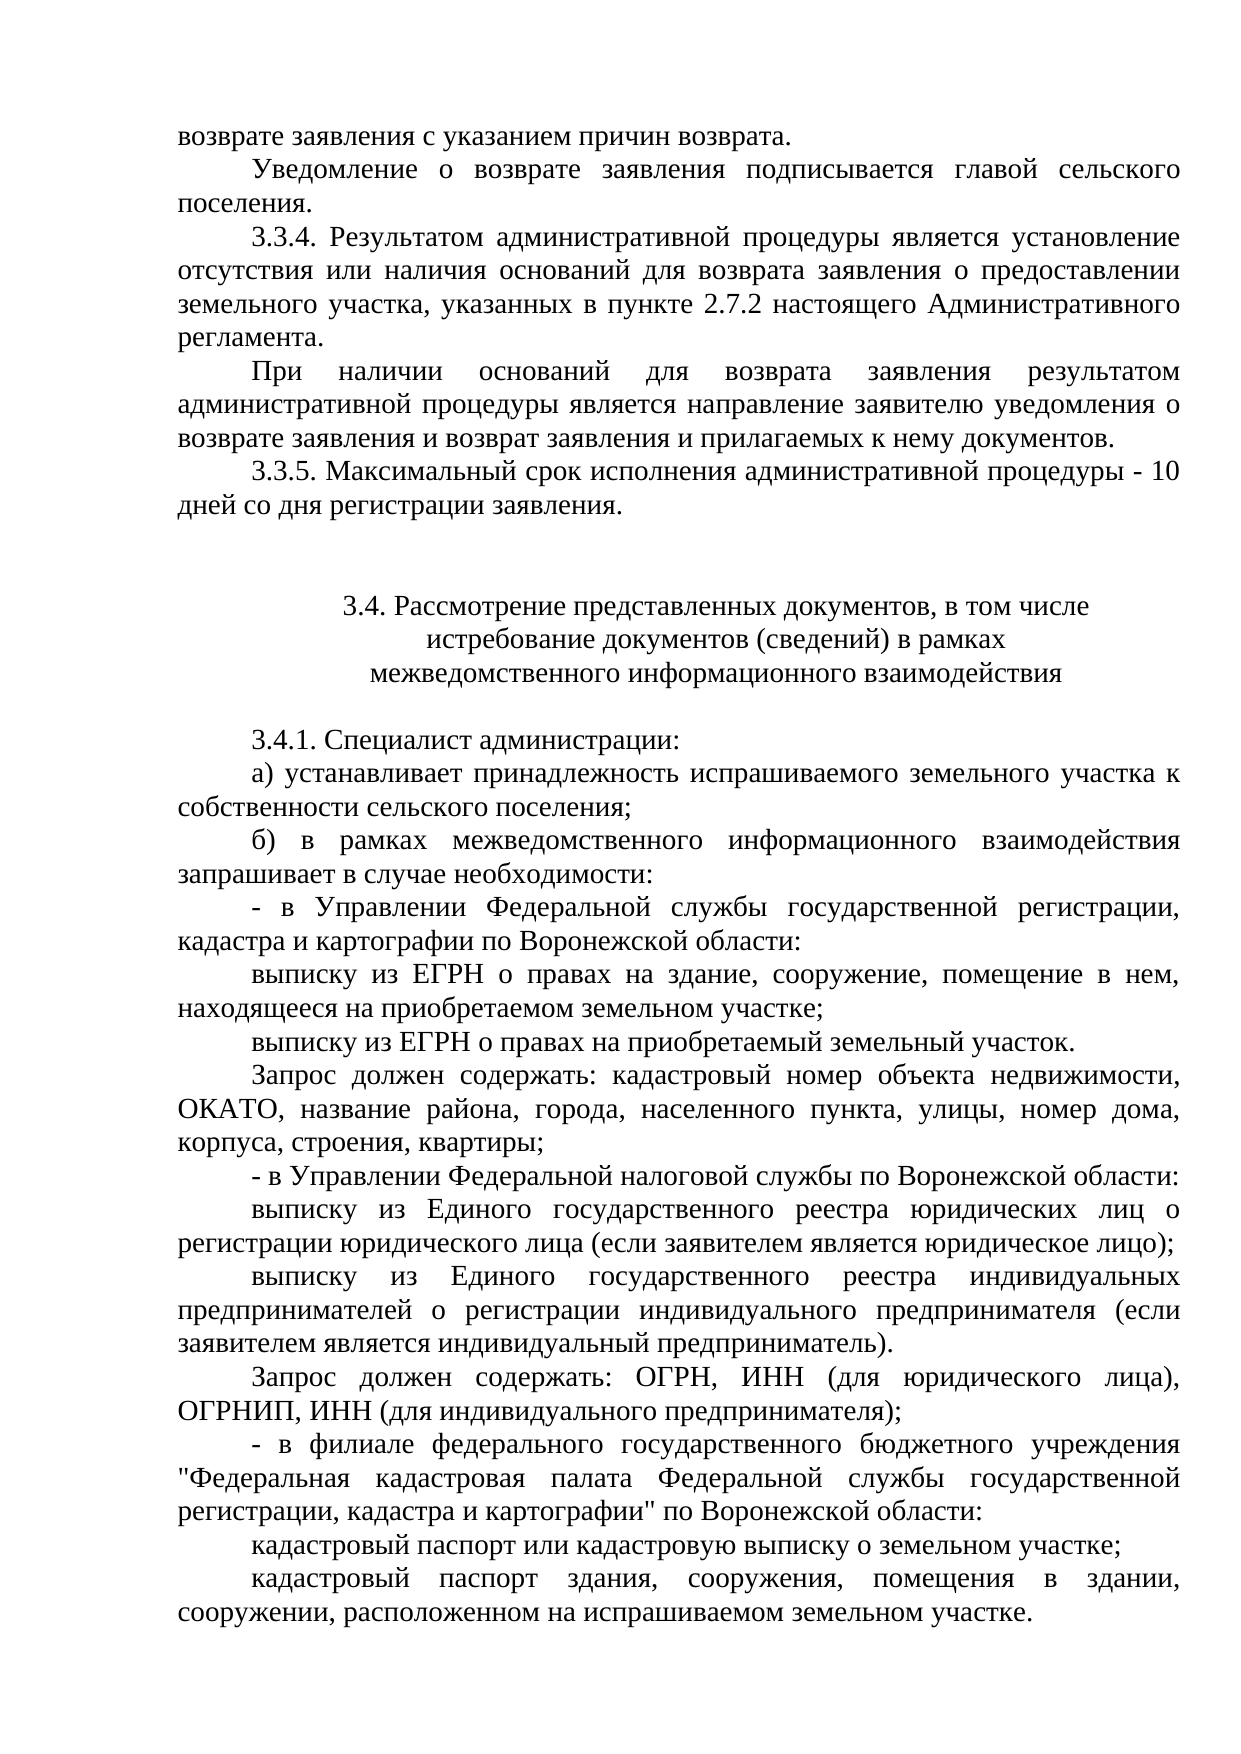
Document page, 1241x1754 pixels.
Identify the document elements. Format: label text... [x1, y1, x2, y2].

text кадастровый паспорт здания, сооружения, помещения в здании, сооружении, расположенном на испрашиваемом земельном участке. [177, 1560, 1181, 1627]
text - в Управлении Федеральной службы государственной регистрации, кадастра и картографии по Воронежской области: [177, 889, 1181, 957]
text 3.3.4. Результатом административной процедуры является установление отсутствия или наличия оснований для возврата заявления о предоставлении земельного участка, указанных в пункте 2.7.2 настоящего Административного регламента. [177, 219, 1181, 353]
text 3.3.5. Максимальный срок исполнения административной процедуры - 10 дней со дня регистрации заявления. [177, 453, 1181, 521]
text При наличии оснований для возврата заявления результатом административной процедуры является направление заявителю уведомления о возврате заявления и возврат заявления и прилагаемых к нему документов. [177, 353, 1181, 453]
text б) в рамках межведомственного информационного взаимодействия запрашивает в случае необходимости: [177, 822, 1181, 889]
text межведомственного информационного взаимодействия [177, 655, 1181, 688]
text Запрос должен содержать: кадастровый номер объекта недвижимости, ОКАТО, название района, города, населенного пункта, улицы, номер дома, корпуса, строения, квартиры; [177, 1057, 1181, 1158]
text выписку из Единого государственного реестра юридических лиц о регистрации юридического лица (если заявителем является юридическое лицо); [177, 1191, 1181, 1258]
text Запрос должен содержать: ОГРН, ИНН (для юридического лица), ОГРНИП, ИНН (для индивидуального предпринимателя); [177, 1359, 1181, 1426]
text 3.4. Рассмотрение представленных документов, в том числе [177, 588, 1181, 621]
text - в Управлении Федеральной налоговой службы по Воронежской области: [177, 1158, 1181, 1191]
text а) устанавливает принадлежность испрашиваемого земельного участка к собственности сельского поселения; [177, 755, 1181, 822]
text выписку из ЕГРН о правах на здание, сооружение, помещение в нем, находящееся на приобретаемом земельном участке; [177, 957, 1181, 1024]
text выписку из ЕГРН о правах на приобретаемый земельный участок. [177, 1024, 1181, 1057]
text 3.4.1. Специалист администрации: [177, 722, 1181, 755]
text Уведомление о возврате заявления подписывается главой сельского поселения. [177, 152, 1181, 219]
text истребование документов (сведений) в рамках [177, 621, 1181, 655]
text выписку из Единого государственного реестра индивидуальных предпринимателей о регистрации индивидуального предпринимателя (если заявителем является индивидуальный предприниматель). [177, 1258, 1181, 1359]
text - в филиале федерального государственного бюджетного учреждения "Федеральная кадастровая палата Федеральной службы государственной регистрации, кадастра и картографии" по Воронежской области: [177, 1426, 1181, 1527]
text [177, 118, 1181, 152]
text кадастровый паспорт или кадастровую выписку о земельном участке; [177, 1527, 1181, 1560]
